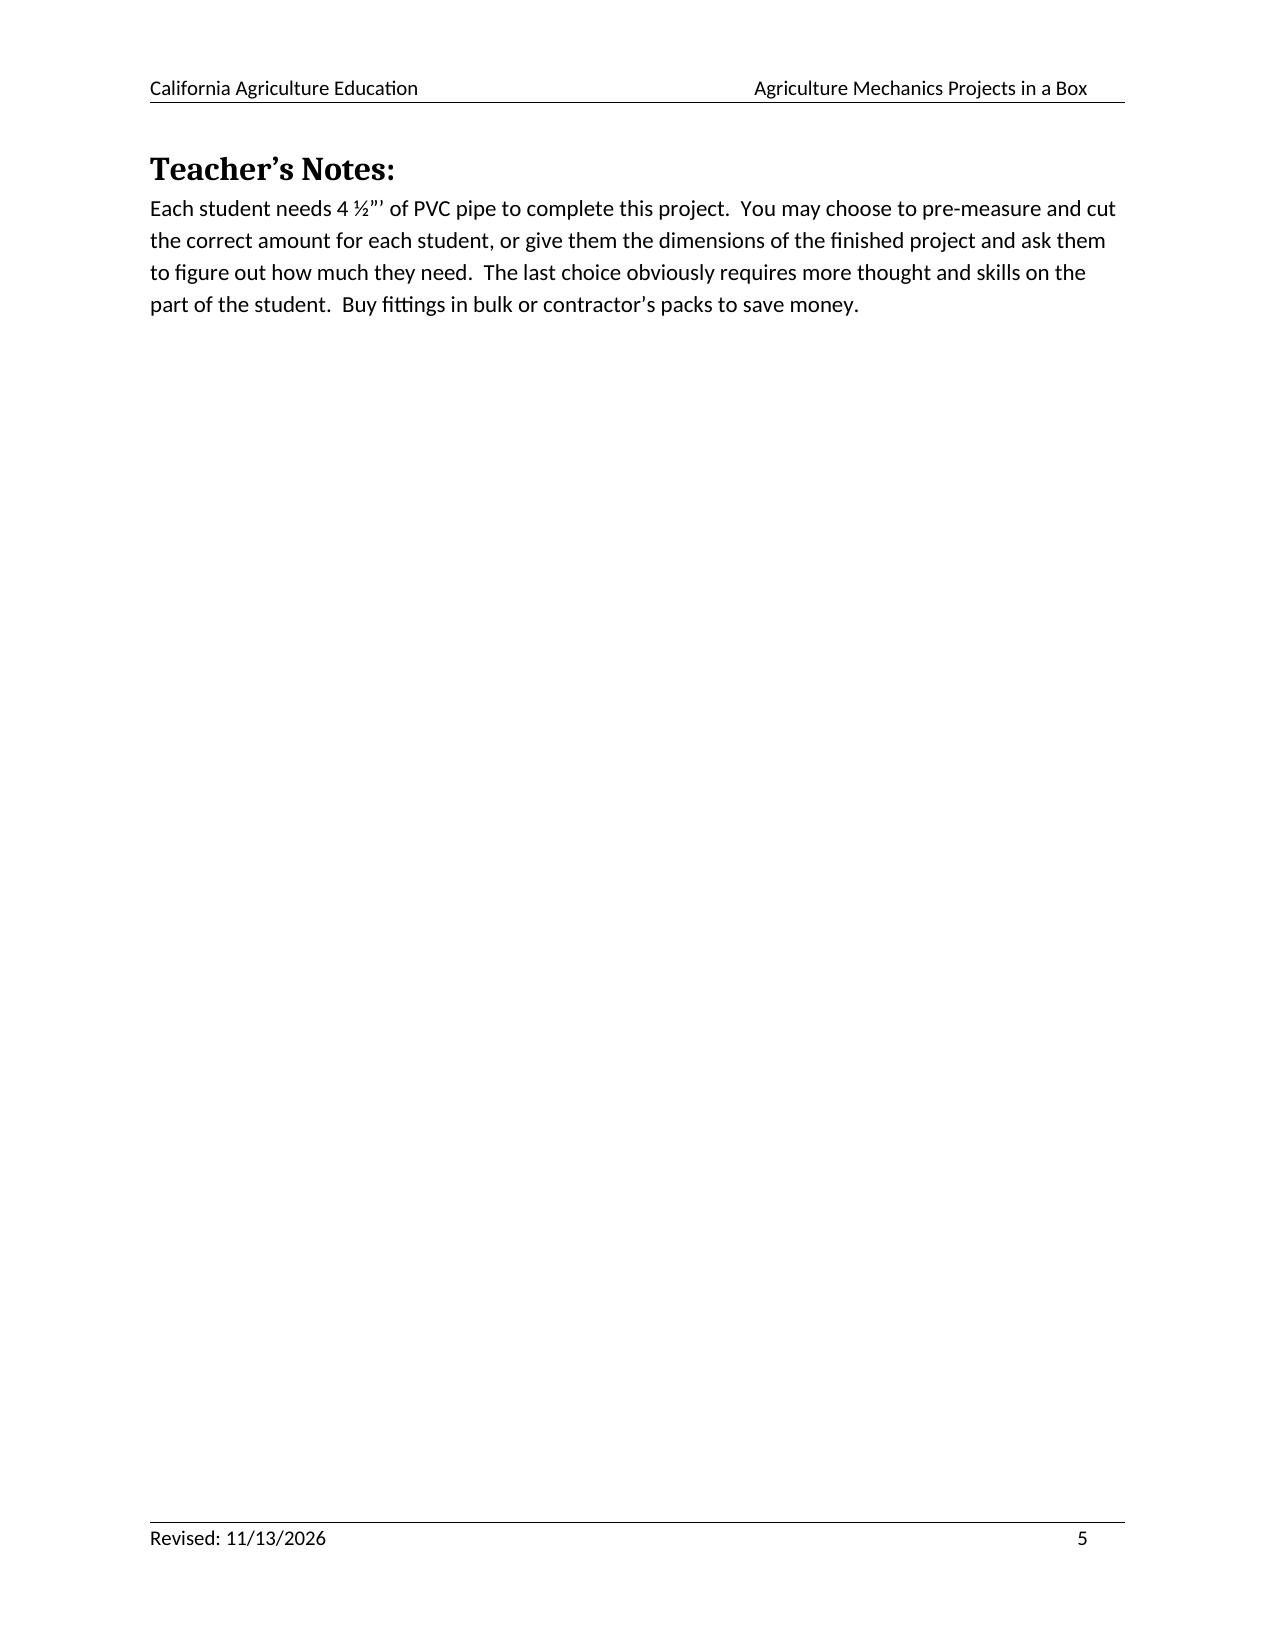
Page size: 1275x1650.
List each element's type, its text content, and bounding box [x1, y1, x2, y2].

subtitle Teacher’s Notes: [150, 150, 1125, 188]
text Each student needs 4 ½”’ of PVC pipe to complete this project. You may choose to pre-measure and cut the correct amount for each student, or give them the dimensions of the finished project and ask them to figure out how much they need. The last choice obviously requires more thought and skills on the part of the student. Buy fittings in bulk or contractor’s packs to save money. [150, 194, 1125, 319]
